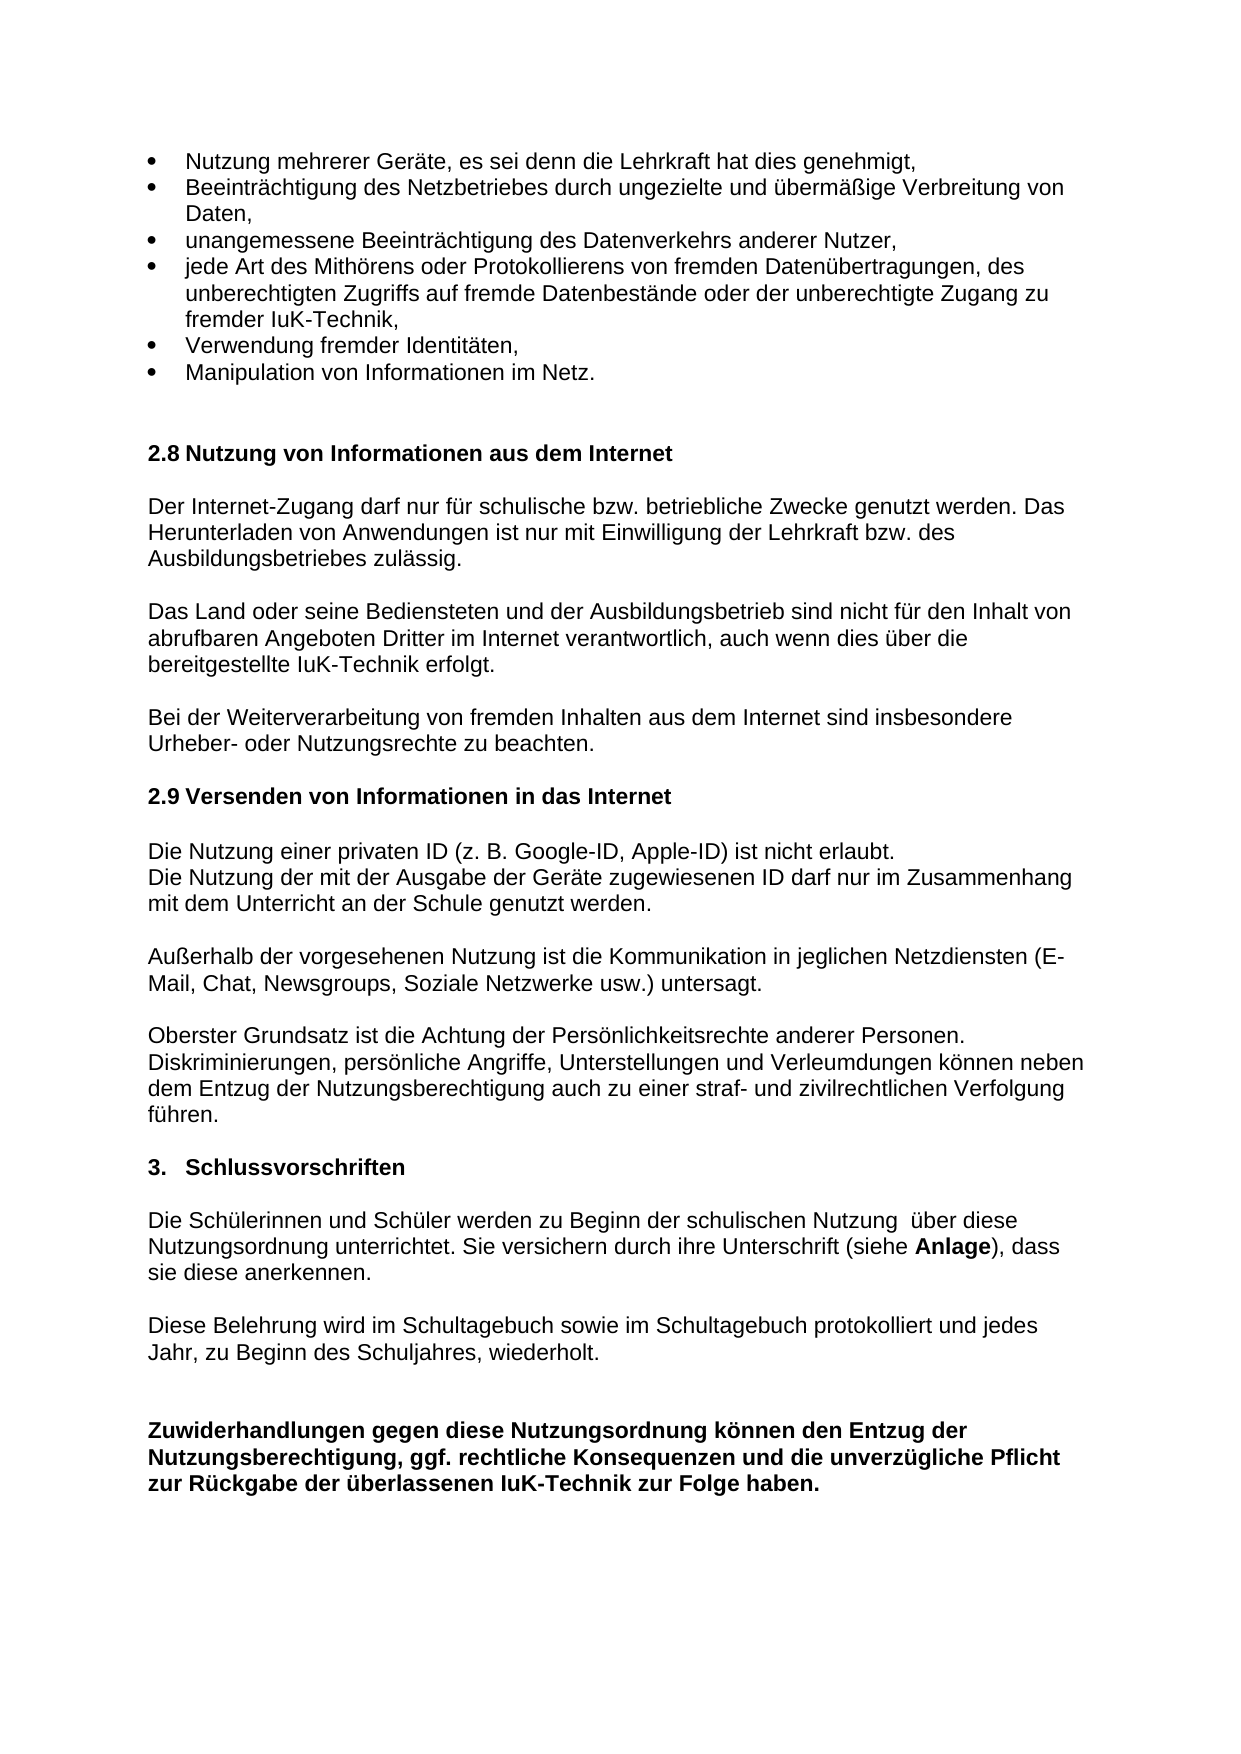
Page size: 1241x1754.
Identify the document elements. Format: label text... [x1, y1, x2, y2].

text Die Nutzung einer privaten ID (z. B. Google-ID, Apple-ID) ist nicht erlaubt. [148, 838, 1092, 864]
list unangemessene Beeinträchtigung des Datenverkehrs anderer Nutzer, [148, 227, 1092, 253]
list Nutzung von Informationen aus dem Internet [148, 440, 1092, 466]
text Die Nutzung der mit der Ausgabe der Geräte zugewiesenen ID darf nur im Zusammenhang mit dem Unterricht an der Schule genutzt werden. [148, 864, 1092, 917]
text Der Internet-Zugang darf nur für schulische bzw. betriebliche Zwecke genutzt werden. Das Herunterladen von Anwendungen ist nur mit Einwilligung der Lehrkraft bzw. des Ausbildungsbetriebes zulässig. [148, 466, 1092, 572]
text Das Land oder seine Bediensteten und der Ausbildungsbetrieb sind nicht für den Inhalt von abrufbaren Angeboten Dritter im Internet verantwortlich, auch wenn dies über die bereitgestellte IuK-Technik erfolgt. [148, 572, 1092, 677]
text Die Schülerinnen und Schüler werden zu Beginn der schulischen Nutzung über diese Nutzungsordnung unterrichtet. Sie versichern durch ihre Unterschrift (siehe Anlage), dass sie diese anerkennen. [148, 1207, 1092, 1286]
list Nutzung mehrerer Geräte, es sei denn die Lehrkraft hat dies genehmigt, [148, 148, 1092, 174]
list Verwendung fremder Identitäten, [148, 332, 1092, 358]
list Manipulation von Informationen im Netz. [148, 358, 1092, 440]
text Bei der Weiterverarbeitung von fremden Inhalten aus dem Internet sind insbesondere Urheber- oder Nutzungsrechte zu beachten. [148, 677, 1092, 756]
text Außerhalb der vorgesehenen Nutzung ist die Kommunikation in jeglichen Netzdiensten (E-Mail, Chat, Newsgroups, Soziale Netzwerke usw.) untersagt. [148, 943, 1092, 996]
list Versenden von Informationen in das Internet [148, 783, 1092, 838]
list Schlussvorschriften [148, 1154, 1092, 1180]
text Diese Belehrung wird im Schultagebuch sowie im Schultagebuch protokolliert und jedes Jahr, zu Beginn des Schuljahres, wiederholt. [148, 1312, 1092, 1365]
text Zuwiderhandlungen gegen diese Nutzungsordnung können den Entzug der Nutzungsberechtigung, ggf. rechtliche Konsequenzen und die unverzügliche Pflicht zur Rückgabe der überlassenen IuK-Technik zur Folge haben. [148, 1391, 1092, 1497]
list jede Art des Mithörens oder Protokollierens von fremden Datenübertragungen, des unberechtigten Zugriffs auf fremde Datenbestände oder der unberechtigte Zugang zu fremder IuK-Technik, [148, 253, 1092, 332]
text Oberster Grundsatz ist die Achtung der Persönlichkeitsrechte anderer Personen. Diskriminierungen, persönliche Angriffe, Unterstellungen und Verleumdungen können neben dem Entzug der Nutzungsberechtigung auch zu einer straf- und zivilrechtlichen Verfolgung führen. [148, 1022, 1092, 1128]
list Beeinträchtigung des Netzbetriebes durch ungezielte und übermäßige Verbreitung von Daten, [148, 174, 1092, 227]
